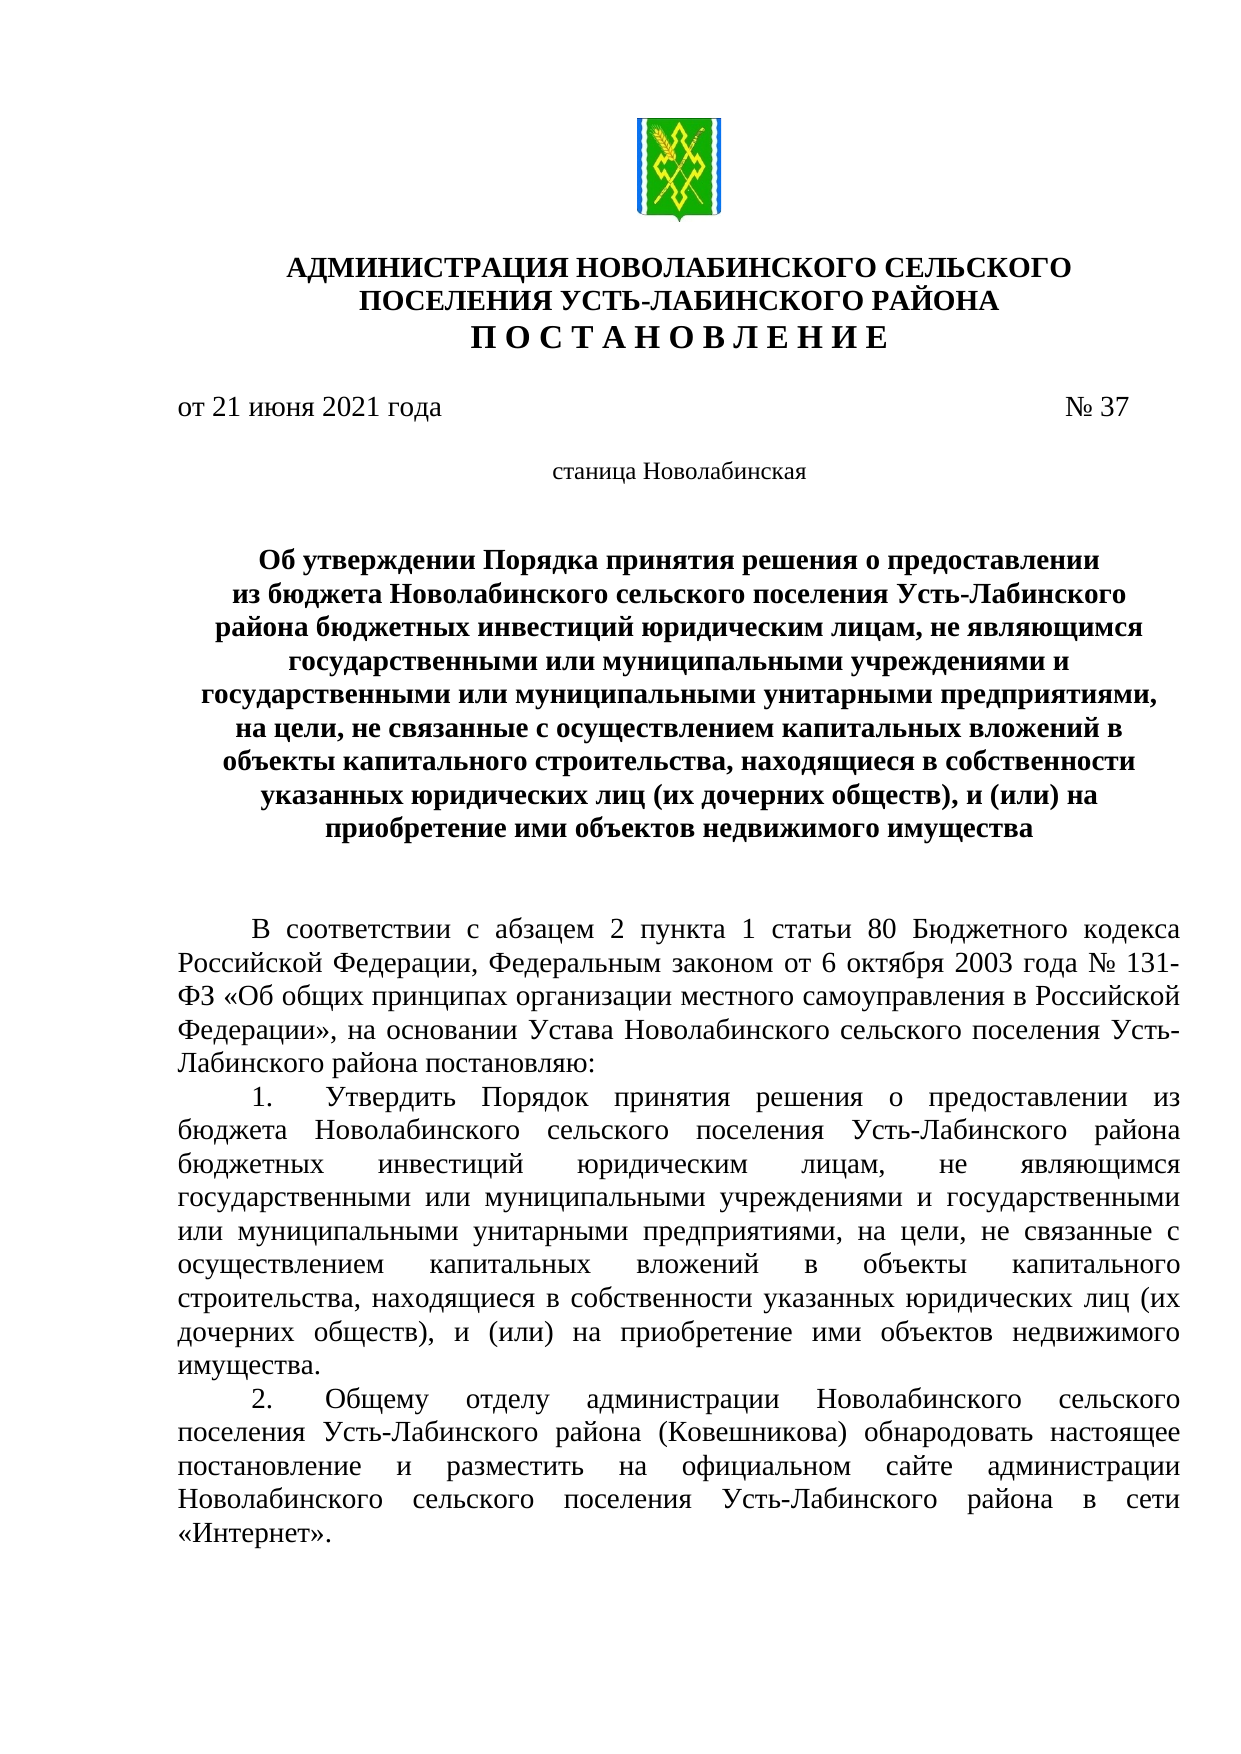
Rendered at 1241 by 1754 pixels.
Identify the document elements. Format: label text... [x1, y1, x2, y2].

text Об утверждении Порядка принятия решения о предоставлении [177, 542, 1181, 576]
list Утвердить Порядок принятия решения о предоставлении из бюджета Новолабинского сельского поселения Усть-Лабинского района бюджетных инвестиций юридическим лицам, не являющимся государственными или муниципальными учреждениями и государственными или муниципальными унитарными предприятиями, на цели, не связанные с осуществлением капитальных вложений в объекты капитального строительства, находящиеся в собственности указанных юридических лиц (их дочерних обществ), и (или) на приобретение ими объектов недвижимого имущества. [177, 1079, 1181, 1381]
text АДМИНИСТРАЦИЯ НОВОЛАБИНСКОГО СЕЛЬСКОГО [177, 250, 1181, 283]
text на цели, не связанные с осуществлением капитальных вложений в объекты капитального строительства, находящиеся в собственности указанных юридических лиц (их дочерних обществ), и (или) на приобретение ими объектов недвижимого имущества [177, 710, 1181, 844]
text ПОСЕЛЕНИЯ УСТЬ-ЛАБИНСКОГО РАЙОНА [177, 283, 1181, 317]
picture [637, 118, 722, 222]
text от 21 июня 2021 года № 37 [177, 389, 1181, 422]
text П О С Т А Н О В Л Е Н И Е [177, 317, 1181, 355]
text из бюджета Новолабинского сельского поселения Усть-Лабинского [177, 576, 1181, 609]
list Общему отделу администрации Новолабинского сельского поселения Усть-Лабинского района (Ковешникова) обнародовать настоящее постановление и разместить на официальном сайте администрации Новолабинского сельского поселения Усть-Лабинского района в сети «Интернет». [177, 1381, 1181, 1548]
text В соответствии с абзацем 2 пункта 1 статьи 80 Бюджетного кодекса Российской Федерации, Федеральным законом от 6 октября 2003 года № 131-ФЗ «Об общих принципах организации местного самоуправления в Российской Федерации», на основании Устава Новолабинского сельского поселения Усть-Лабинского района постановляю: [177, 911, 1181, 1079]
text района бюджетных инвестиций юридическим лицам, не являющимся государственными или муниципальными учреждениями и государственными или муниципальными унитарными предприятиями, [177, 609, 1181, 710]
text станица Новолабинская [177, 456, 1181, 485]
